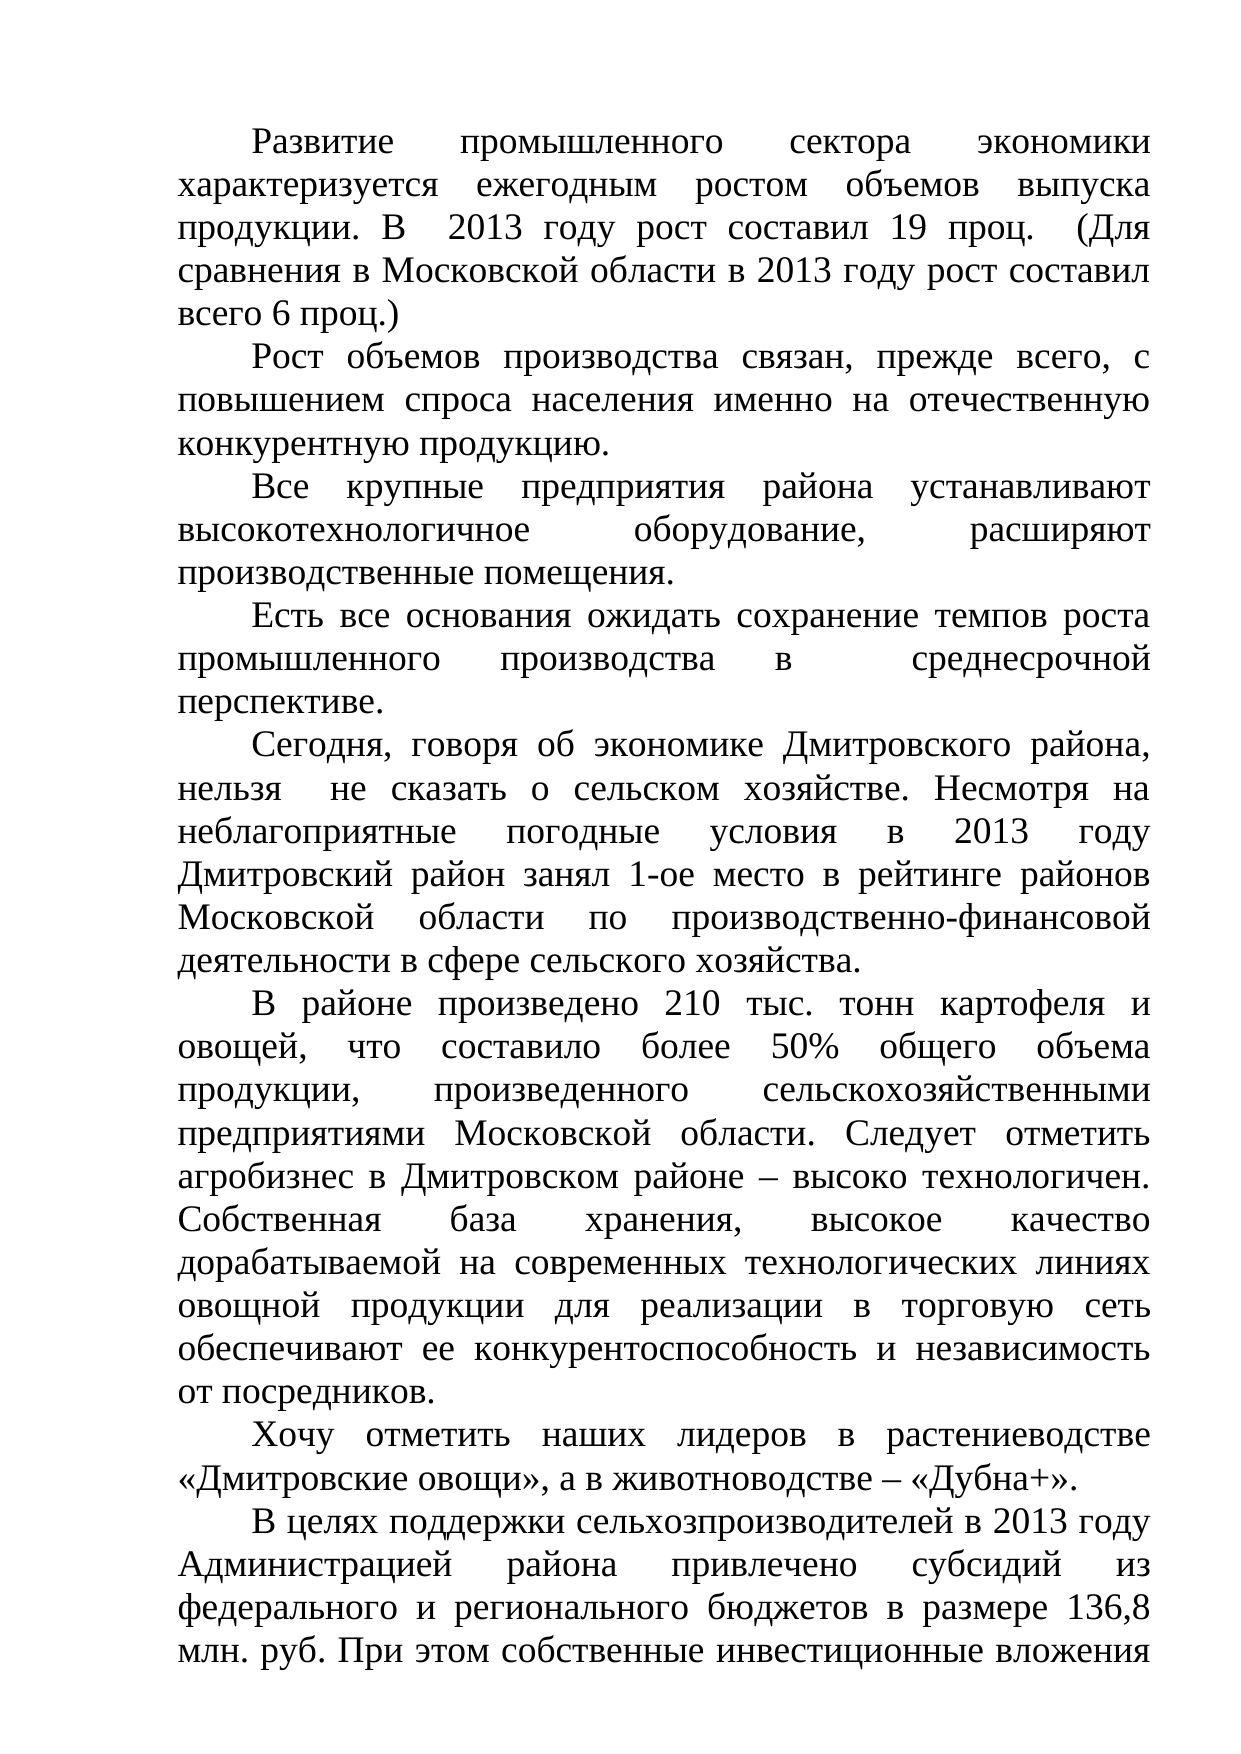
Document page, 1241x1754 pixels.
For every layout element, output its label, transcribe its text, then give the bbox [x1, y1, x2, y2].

text Развитие промышленного сектора экономики характеризуется ежегодным ростом объемов выпуска продукции. В 2013 году рост составил 19 проц. (Для сравнения в Московской области в 2013 году рост составил всего 6 проц.) [177, 118, 1152, 334]
text Сегодня, говоря об экономике Дмитровского района, нельзя не сказать о сельском хозяйстве. Несмотря на неблагоприятные погодные условия в 2013 году Дмитровский район занял 1-ое место в рейтинге районов Московской области по производственно-финансовой деятельности в сфере сельского хозяйства. [177, 722, 1152, 981]
text Рост объемов производства связан, прежде всего, с повышением спроса населения именно на отечественную конкурентную продукцию. [177, 334, 1152, 463]
text Есть все основания ожидать сохранение темпов роста промышленного производства в среднесрочной перспективе. [177, 592, 1152, 722]
text Хочу отметить наших лидеров в растениеводстве «Дмитровские овощи», а в животноводстве – «Дубна+». [177, 1412, 1152, 1498]
text Все крупные предприятия района устанавливают высокотехнологичное оборудование, расширяют производственные помещения. [177, 463, 1152, 592]
text В районе произведено 210 тыс. тонн картофеля и овощей, что составило более 50% общего объема продукции, произведенного сельскохозяйственными предприятиями Московской области. Следует отметить агробизнес в Дмитровском районе – высоко технологичен. Собственная база хранения, высокое качество дорабатываемой на современных технологических линиях овощной продукции для реализации в торговую сеть обеспечивают ее конкурентоспособность и независимость от посредников. [177, 981, 1152, 1412]
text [177, 1498, 1152, 1671]
